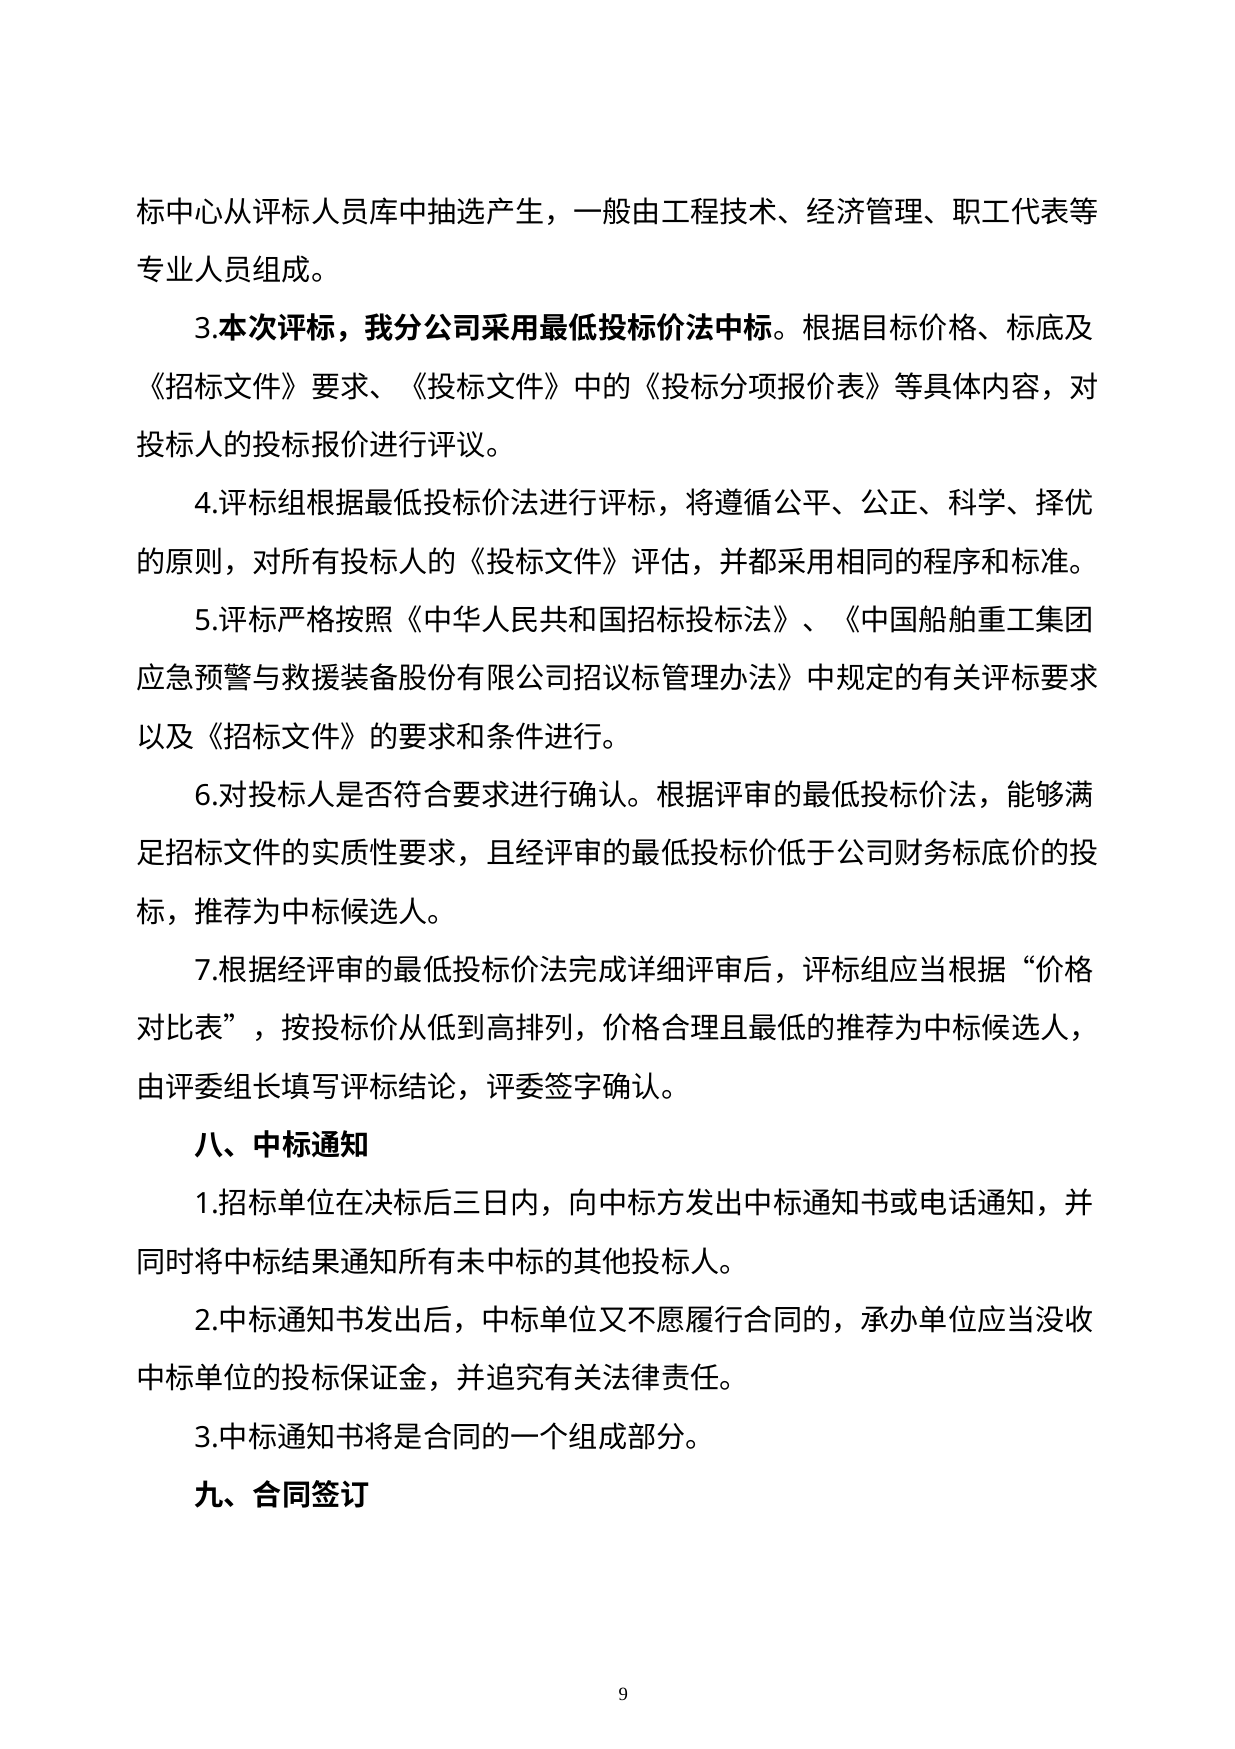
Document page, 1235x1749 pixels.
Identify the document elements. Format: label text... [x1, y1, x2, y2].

text 八、中标通知 [136, 1109, 1110, 1167]
text 3.本次评标，我分公司采用最低投标价法中标。根据目标价格、标底及《招标文件》要求、《投标文件》中的《投标分项报价表》等具体内容，对投标人的投标报价进行评议。 [136, 292, 1110, 467]
text 九、合同签订 [136, 1459, 1110, 1517]
text 2.中标通知书发出后，中标单位又不愿履行合同的，承办单位应当没收中标单位的投标保证金，并追究有关法律责任。 [136, 1284, 1110, 1400]
text 3.中标通知书将是合同的一个组成部分。 [136, 1400, 1110, 1459]
text 1.招标单位在决标后三日内，向中标方发出中标通知书或电话通知，并同时将中标结果通知所有未中标的其他投标人。 [136, 1167, 1110, 1284]
text 4.评标组根据最低投标价法进行评标，将遵循公平、公正、科学、择优的原则，对所有投标人的《投标文件》评估，并都采用相同的程序和标准。 [136, 467, 1110, 584]
text 5.评标严格按照《中华人民共和国招标投标法》、《中国船舶重工集团应急预警与救援装备股份有限公司招议标管理办法》中规定的有关评标要求以及《招标文件》的要求和条件进行。 [136, 584, 1110, 759]
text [136, 175, 1110, 292]
text 6.对投标人是否符合要求进行确认。根据评审的最低投标价法，能够满足招标文件的实质性要求，且经评审的最低投标价低于公司财务标底价的投标，推荐为中标候选人。 [136, 759, 1110, 934]
text 7.根据经评审的最低投标价法完成详细评审后，评标组应当根据“价格对比表”，按投标价从低到高排列，价格合理且最低的推荐为中标候选人，由评委组长填写评标结论，评委签字确认。 [136, 934, 1110, 1109]
